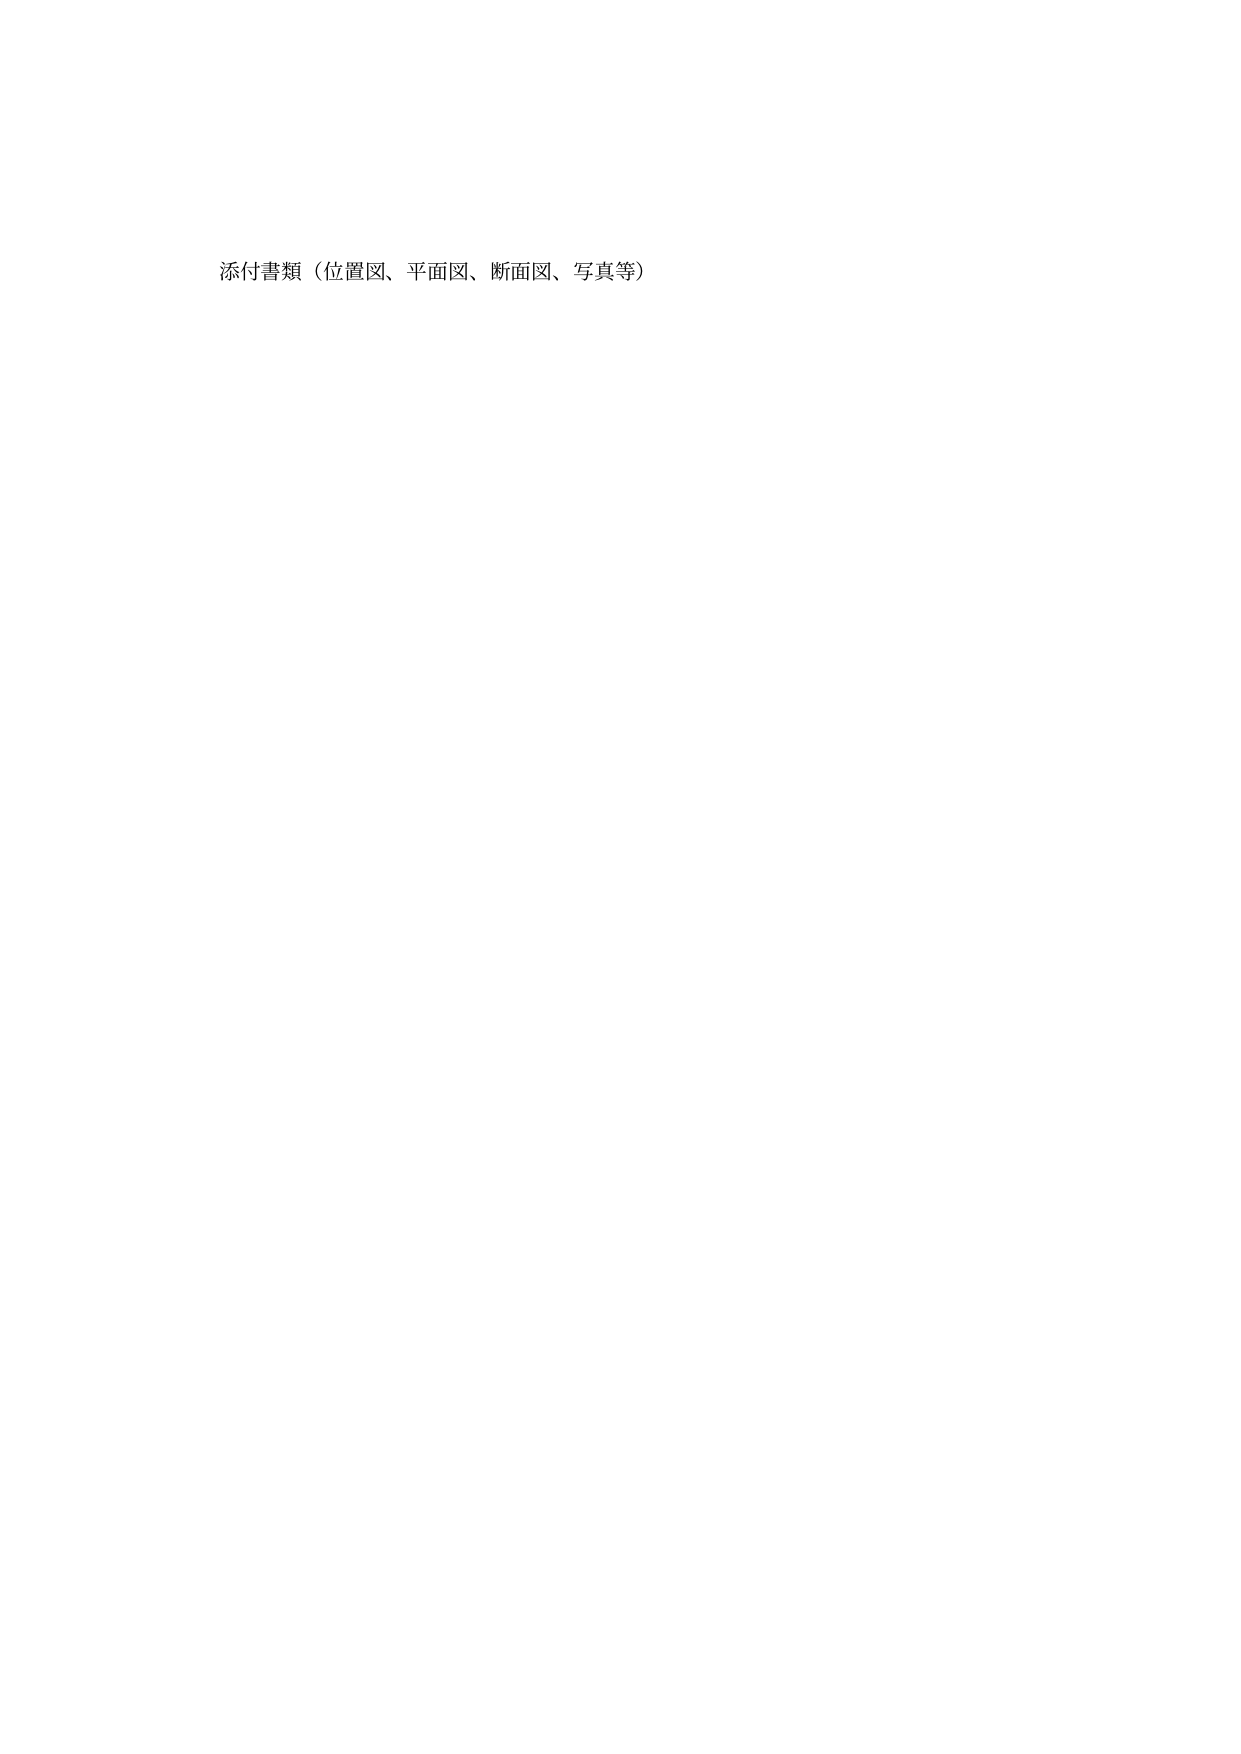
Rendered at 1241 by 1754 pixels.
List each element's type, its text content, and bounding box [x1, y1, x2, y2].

text 添付書類（位置図、平面図、断面図、写真等） [177, 252, 1063, 289]
